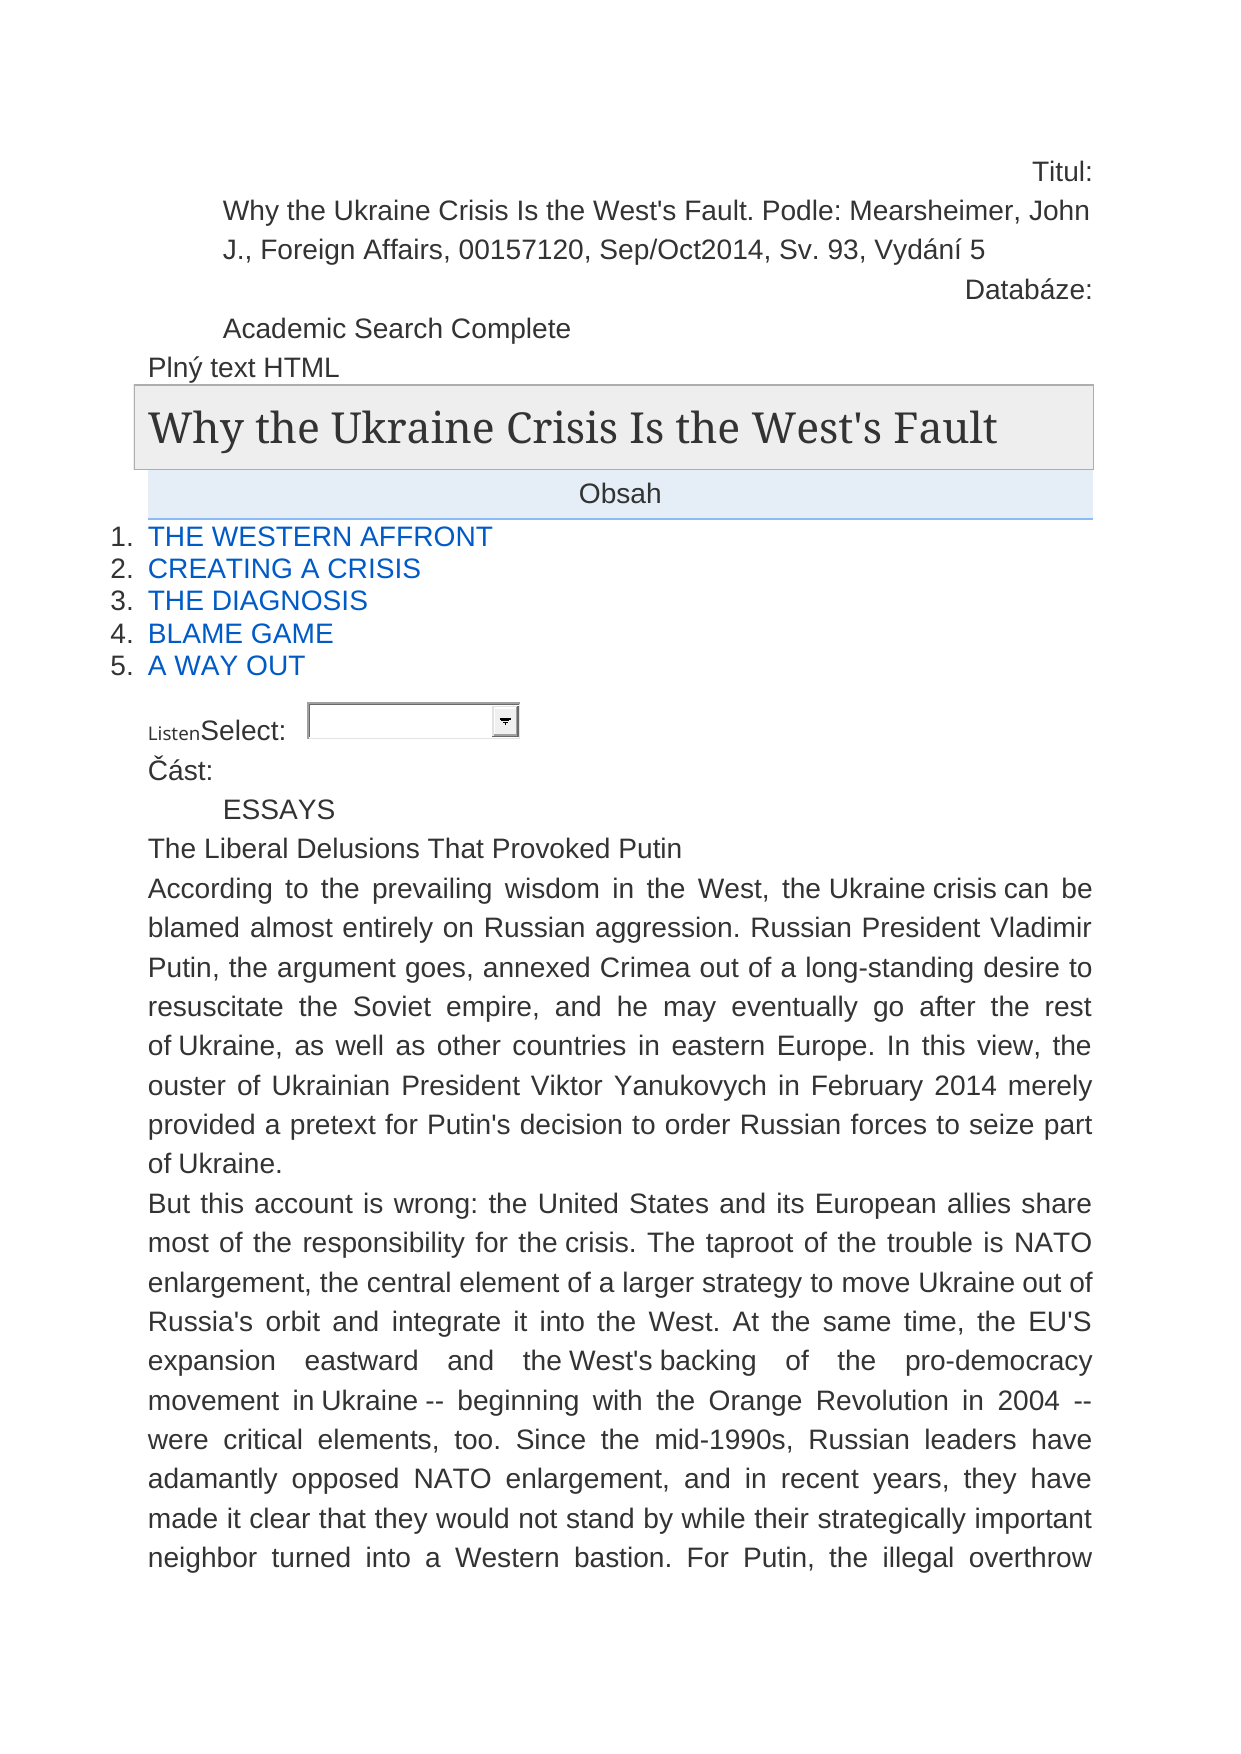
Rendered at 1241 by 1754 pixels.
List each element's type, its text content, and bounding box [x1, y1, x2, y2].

text ListenSelect: [148, 702, 1077, 747]
text According to the prevailing wisdom in the West, the Ukraine crisis can be blamed almost entirely on Russian aggression. Russian President Vladimir Putin, the argument goes, annexed Crimea out of a long-standing desire to resuscitate the Soviet empire, and he may eventually go after the rest of Ukraine, as well as other countries in eastern Europe. In this view, the ouster of Ukrainian President Viktor Yanukovych in February 2014 merely provided a pretext for Putin's decision to order Russian forces to seize part of Ukraine. [148, 865, 1093, 1180]
list CREATING A CRISIS [110, 552, 1093, 584]
text Část: [148, 747, 1093, 786]
text Why the Ukraine Crisis Is the West's Fault [135, 386, 1093, 469]
text The Liberal Delusions That Provoked Putin [148, 825, 1093, 865]
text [148, 1180, 1093, 1573]
text Titul: [148, 148, 1093, 187]
list A WAY OUT [110, 649, 1093, 681]
text Plný text HTML [148, 344, 1093, 384]
text Academic Search Complete [223, 305, 1093, 344]
text ESSAYS [223, 786, 1093, 825]
list THE WESTERN AFFRONT [110, 519, 1093, 552]
list THE DIAGNOSIS [110, 584, 1093, 617]
list BLAME GAME [110, 617, 1093, 649]
text Obsah [148, 470, 1093, 518]
text Databáze: [351, 266, 1093, 305]
text Why the Ukraine Crisis Is the West's Fault. Podle: Mearsheimer, John J., Foreign Affairs, 00157120, Sep/Oct2014, Sv. 93, Vydání 5 [223, 187, 1093, 266]
